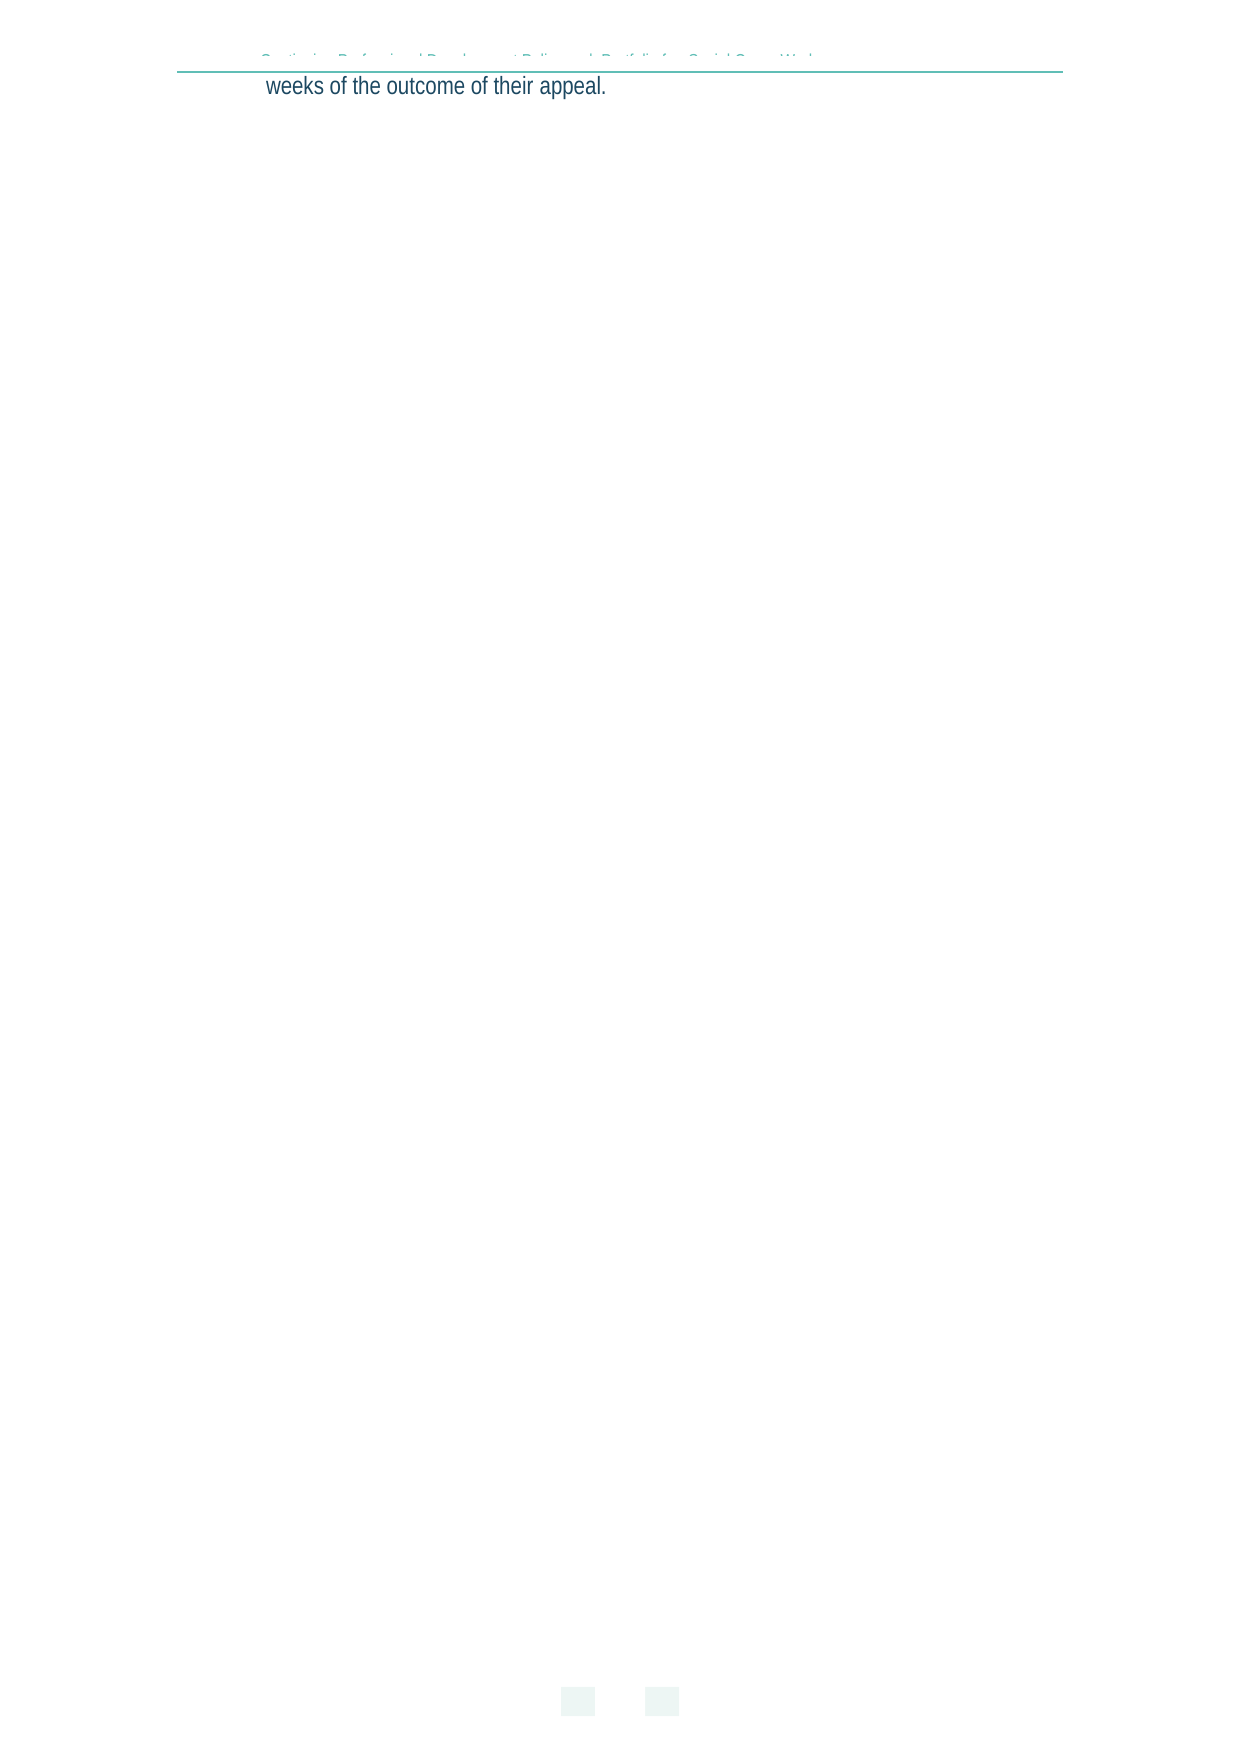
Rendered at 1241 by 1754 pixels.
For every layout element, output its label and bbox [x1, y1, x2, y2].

list [236, 71, 681, 99]
